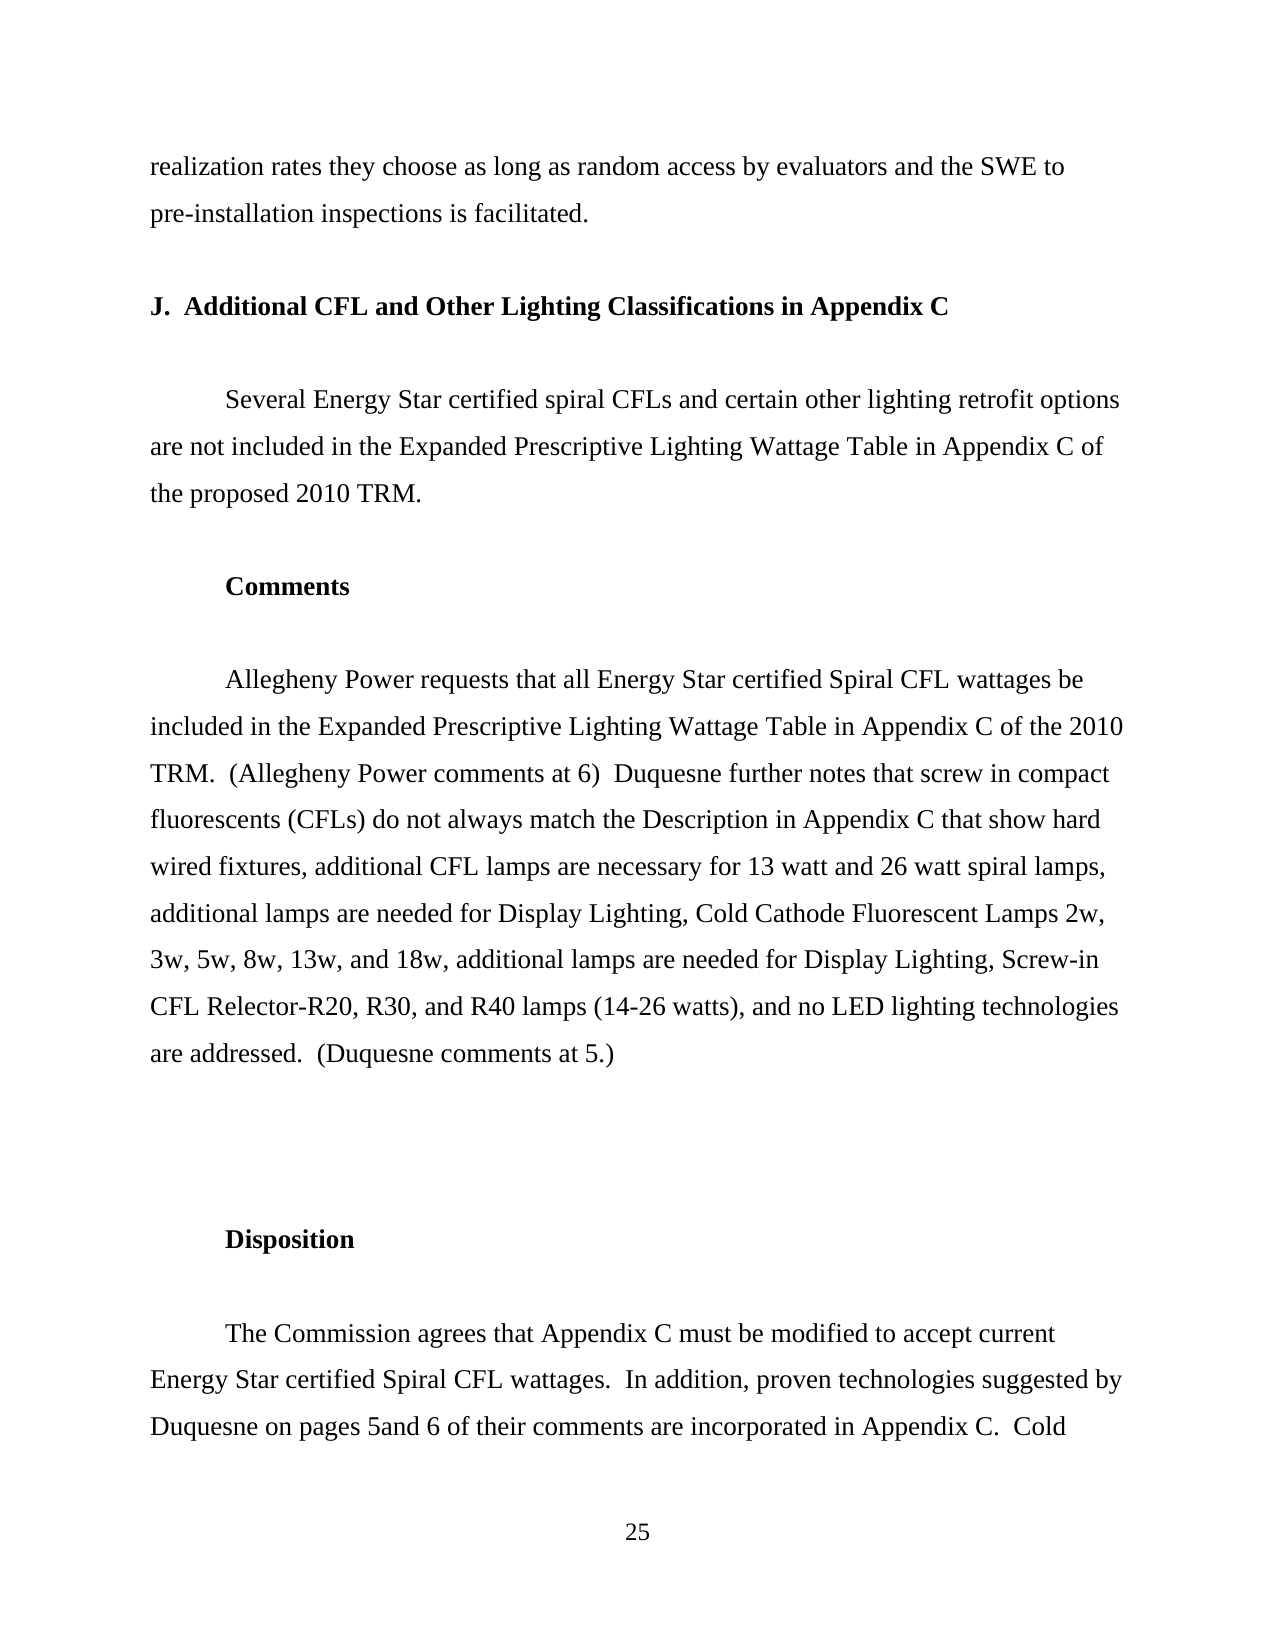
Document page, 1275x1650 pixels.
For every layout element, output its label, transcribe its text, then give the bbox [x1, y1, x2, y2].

text J. Additional CFL and Other Lighting Classifications in Appendix C [150, 290, 1125, 321]
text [150, 150, 1125, 228]
text Several Energy Star certified spiral CFLs and certain other lighting retrofit options are not included in the Expanded Prescriptive Lighting Wattage Table in Appendix C of the proposed 2010 TRM. [150, 383, 1125, 508]
text Allegheny Power requests that all Energy Star certified Spiral CFL wattages be included in the Expanded Prescriptive Lighting Wattage Table in Appendix C of the 2010 TRM. (Allegheny Power comments at 6) Duquesne further notes that screw in compact fluorescents (CFLs) do not always match the Description in Appendix C that show hard wired fixtures, additional CFL lamps are necessary for 13 watt and 26 watt spiral lamps, additional lamps are needed for Display Lighting, Cold Cathode Fluorescent Lamps 2w, 3w, 5w, 8w, 13w, and 18w, additional lamps are needed for Display Lighting, Screw-in CFL Relector-R20, R30, and R40 lamps (14-26 watts), and no LED lighting technologies are addressed. (Duquesne comments at 5.) [150, 663, 1125, 1068]
text Comments [150, 570, 1125, 601]
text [150, 1317, 1125, 1441]
text Disposition [150, 1223, 1125, 1254]
